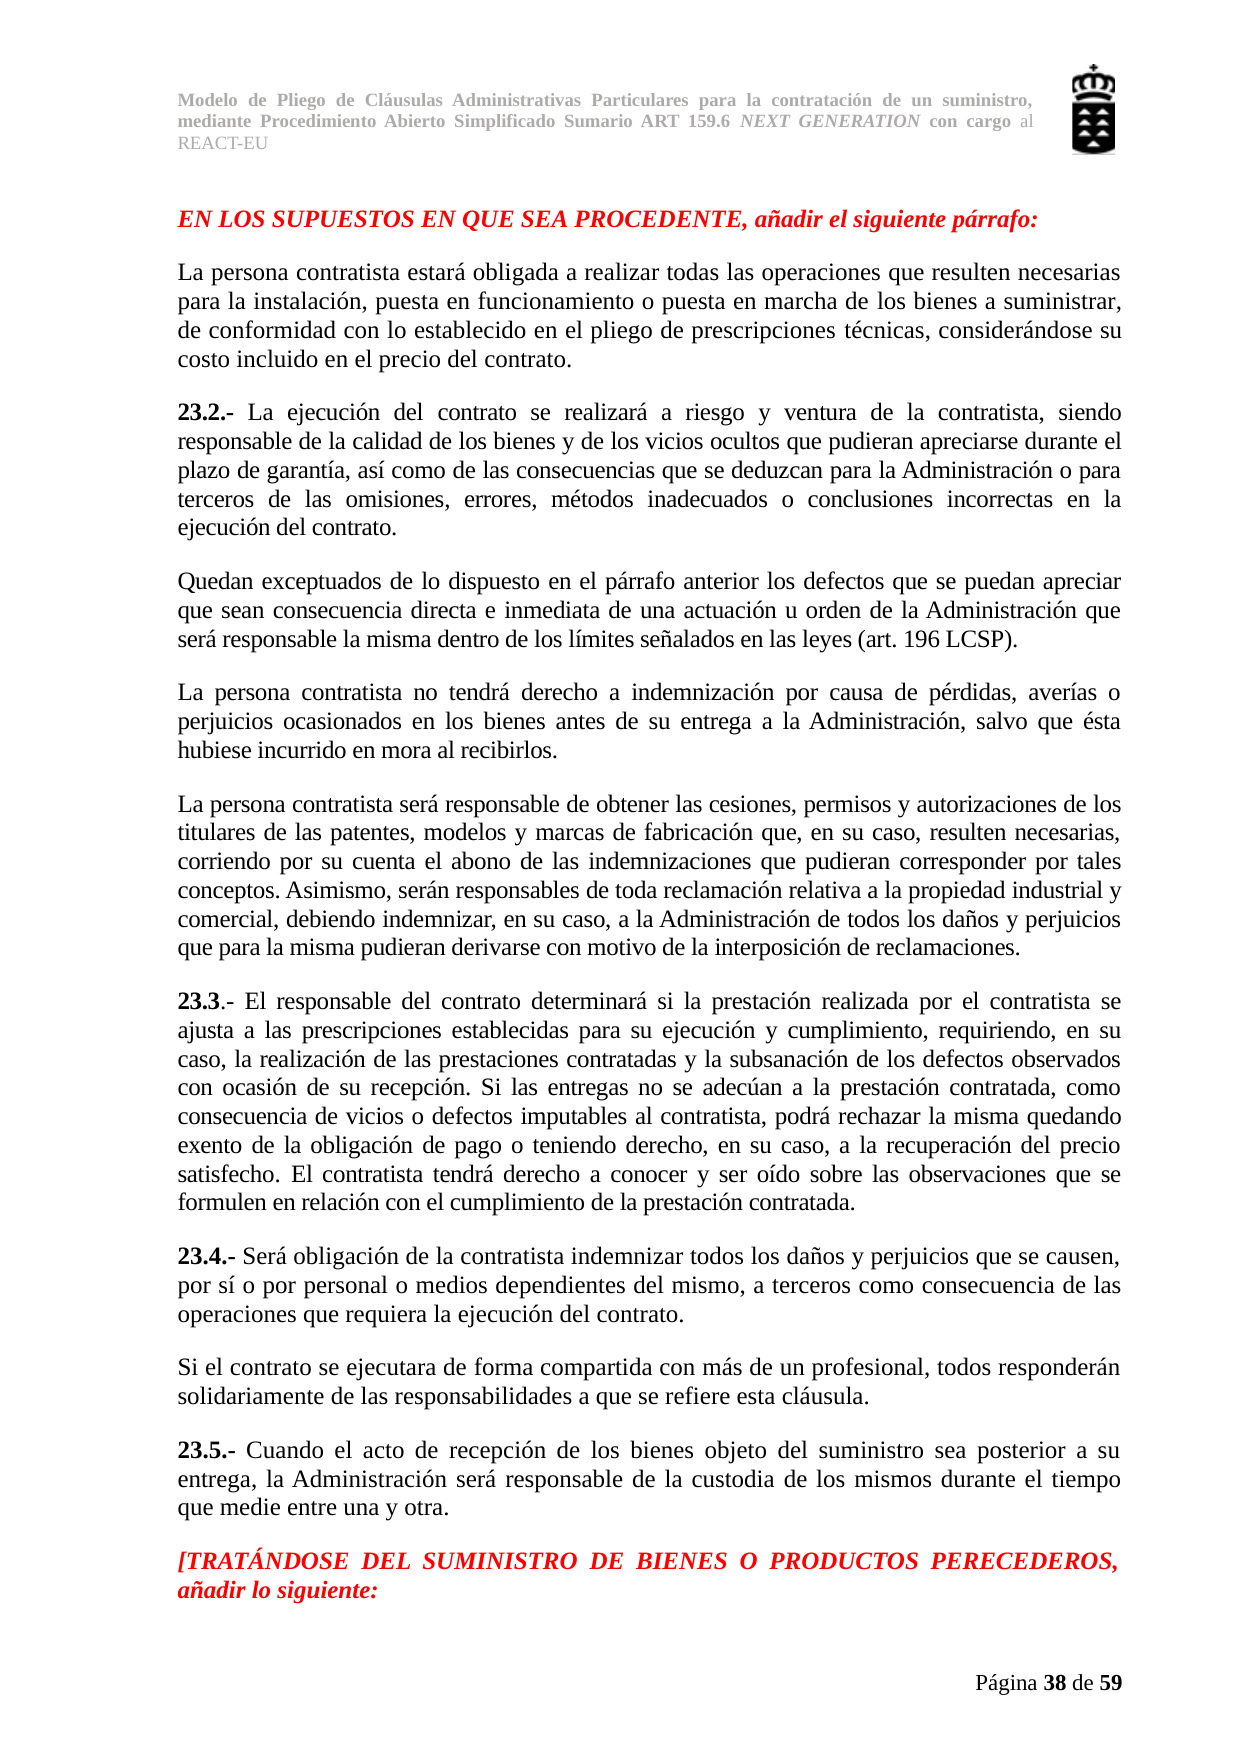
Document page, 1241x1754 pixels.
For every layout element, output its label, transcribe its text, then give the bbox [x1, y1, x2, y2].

text 23.3.- El responsable del contrato determinará si la prestación realizada por el contratista se ajusta a las prescripciones establecidas para su ejecución y cumplimiento, requiriendo, en su caso, la realización de las prestaciones contratadas y la subsanación de los defectos observados con ocasión de su recepción. Si las entregas no se adecúan a la prestación contratada, como consecuencia de vicios o defectos imputables al contratista, podrá rechazar la misma quedando exento de la obligación de pago o teniendo derecho, en su caso, a la recuperación del precio satisfecho. El contratista tendrá derecho a conocer y ser oído sobre las observaciones que se formulen en relación con el cumplimiento de la prestación contratada. [177, 986, 1122, 1216]
text 23.5.- Cuando el acto de recepción de los bienes objeto del suministro sea posterior a su entrega, la Administración será responsable de la custodia de los mismos durante el tiempo que medie entre una y otra. [177, 1435, 1122, 1521]
text La persona contratista no tendrá derecho a indemnización por causa de pérdidas, averías o perjuicios ocasionados en los bienes antes de su entrega a la Administración, salvo que ésta hubiese incurrido en mora al recibirlos. [177, 677, 1122, 764]
text EN LOS SUPUESTOS EN QUE SEA PROCEDENTE, añadir el siguiente párrafo: [177, 204, 1122, 232]
text [TRATÁNDOSE DEL SUMINISTRO DE BIENES O PRODUCTOS PERECEDEROS, añadir lo siguiente: [177, 1546, 1122, 1604]
text La persona contratista estará obligada a realizar todas las operaciones que resulten necesarias para la instalación, puesta en funcionamiento o puesta en marcha de los bienes a suministrar, de conformidad con lo establecido en el pliego de prescripciones técnicas, considerándose su costo incluido en el precio del contrato. [177, 257, 1122, 372]
text La persona contratista será responsable de obtener las cesiones, permisos y autorizaciones de los titulares de las patentes, modelos y marcas de fabricación que, en su caso, resulten necesarias, corriendo por su cuenta el abono de las indemnizaciones que pudieran corresponder por tales conceptos. Asimismo, serán responsables de toda reclamación relativa a la propiedad industrial y comercial, debiendo indemnizar, en su caso, a la Administración de todos los daños y perjuicios que para la misma pudieran derivarse con motivo de la interposición de reclamaciones. [177, 789, 1122, 961]
text Quedan exceptuados de lo dispuesto en el párrafo anterior los defectos que se puedan apreciar que sean consecuencia directa e inmediata de una actuación u orden de la Administración que será responsable la misma dentro de los límites señalados en las leyes (art. 196 LCSP). [177, 566, 1122, 652]
text Si el contrato se ejecutara de forma compartida con más de un profesional, todos responderán solidariamente de las responsabilidades a que se refiere esta cláusula. [177, 1352, 1122, 1410]
picture [1071, 64, 1114, 152]
text 23.2.- La ejecución del contrato se realizará a riesgo y ventura de la contratista, siendo responsable de la calidad de los bienes y de los vicios ocultos que pudieran apreciarse durante el plazo de garantía, así como de las consecuencias que se deduzcan para la Administración o para terceros de las omisiones, errores, métodos inadecuados o conclusiones incorrectas en la ejecución del contrato. [177, 397, 1122, 541]
text 23.4.- Será obligación de la contratista indemnizar todos los daños y perjuicios que se causen, por sí o por personal o medios dependientes del mismo, a terceros como consecuencia de las operaciones que requiera la ejecución del contrato. [177, 1241, 1122, 1327]
